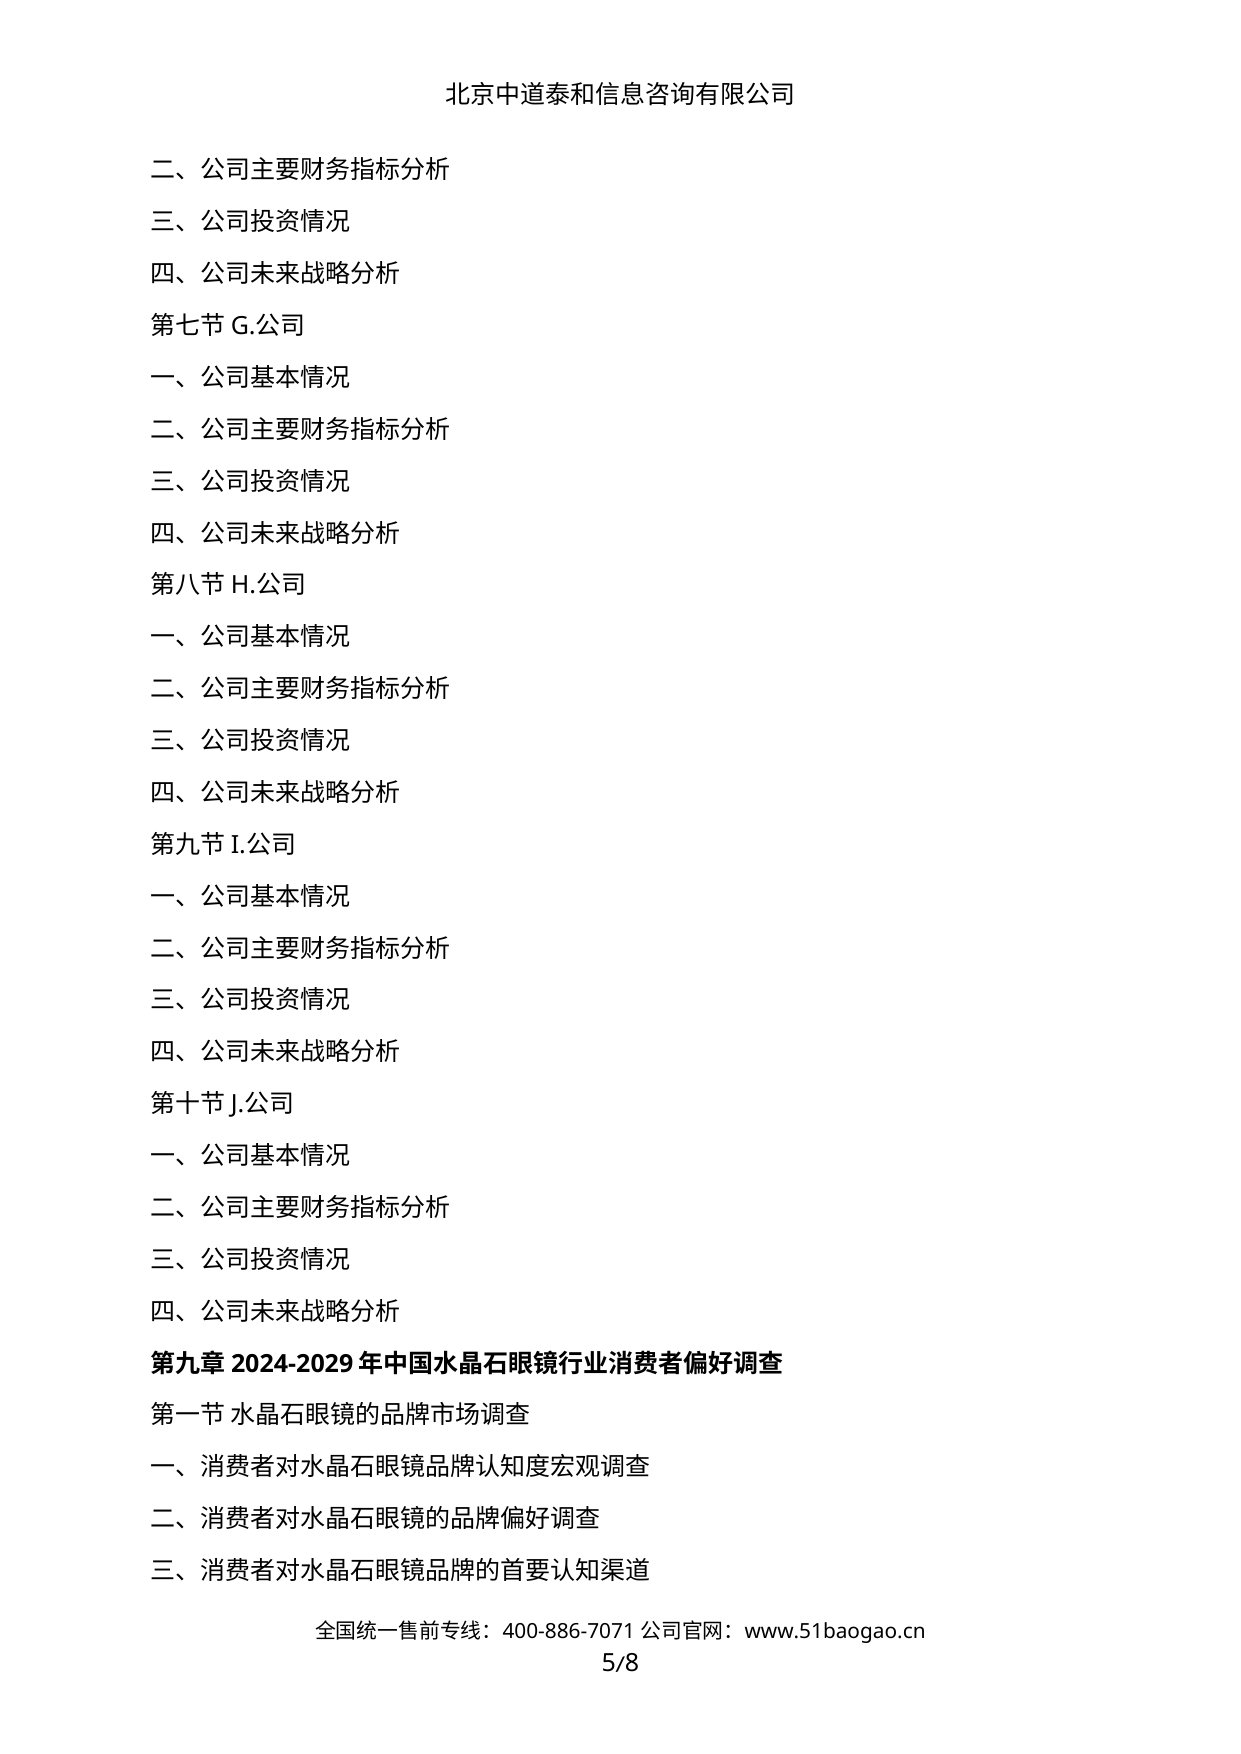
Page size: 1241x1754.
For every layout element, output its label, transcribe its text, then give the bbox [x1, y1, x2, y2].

text 二、公司主要财务指标分析 [150, 669, 1090, 705]
text 四、公司未来战略分析 [150, 1032, 1090, 1068]
text 第七节 G.公司 [150, 306, 1090, 342]
text 第十节 J.公司 [150, 1084, 1090, 1120]
text 第一节 水晶石眼镜的品牌市场调查 [150, 1395, 1090, 1431]
text 二、公司主要财务指标分析 [150, 1187, 1090, 1224]
text 二、公司主要财务指标分析 [150, 928, 1090, 964]
text 二、公司主要财务指标分析 [150, 409, 1090, 446]
text 一、公司基本情况 [150, 876, 1090, 912]
text 一、公司基本情况 [150, 357, 1090, 394]
text 二、消费者对水晶石眼镜的品牌偏好调查 [150, 1499, 1090, 1535]
text 二、公司主要财务指标分析 [150, 150, 1090, 186]
text 三、公司投资情况 [150, 1239, 1090, 1276]
text 第八节 H.公司 [150, 565, 1090, 601]
text 四、公司未来战略分析 [150, 1291, 1090, 1327]
text 第九节 I.公司 [150, 824, 1090, 861]
text 三、公司投资情况 [150, 721, 1090, 757]
text 四、公司未来战略分析 [150, 772, 1090, 809]
text 四、公司未来战略分析 [150, 513, 1090, 549]
text 三、消费者对水晶石眼镜品牌的首要认知渠道 [150, 1551, 1090, 1587]
text 三、公司投资情况 [150, 461, 1090, 497]
text 第九章 2024-2029年中国水晶石眼镜行业消费者偏好调查 [150, 1343, 1090, 1379]
text 四、公司未来战略分析 [150, 254, 1090, 290]
text 一、消费者对水晶石眼镜品牌认知度宏观调查 [150, 1447, 1090, 1483]
text 一、公司基本情况 [150, 1136, 1090, 1172]
text 三、公司投资情况 [150, 980, 1090, 1016]
text 一、公司基本情况 [150, 617, 1090, 653]
text 三、公司投资情况 [150, 202, 1090, 238]
